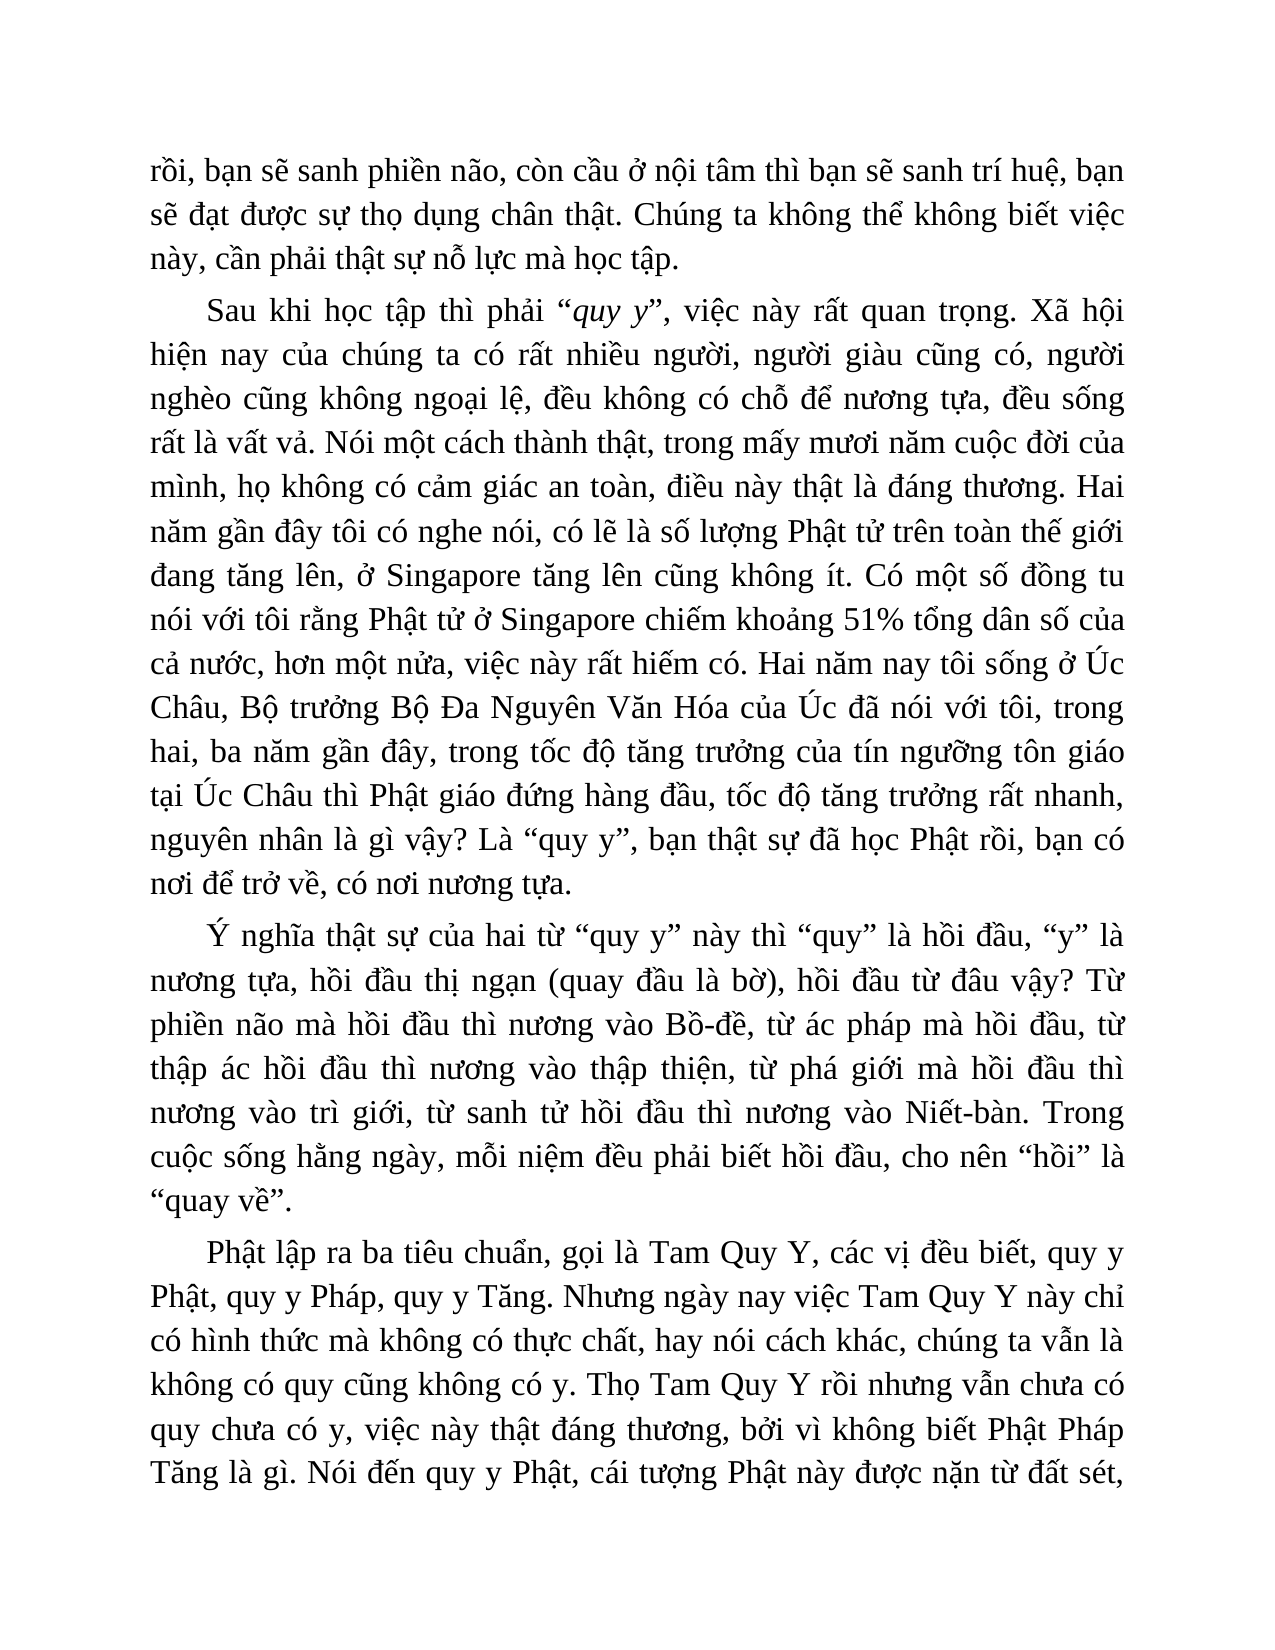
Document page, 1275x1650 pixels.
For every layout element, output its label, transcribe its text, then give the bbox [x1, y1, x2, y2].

text Sau khi học tập thì phải “quy y”, việc này rất quan trọng. Xã hội hiện nay của chúng ta có rất nhiều người, người giàu cũng có, người nghèo cũng không ngoại lệ, đều không có chỗ để nương tựa, đều sống rất là vất vả. Nói một cách thành thật, trong mấy mươi năm cuộc đời của mình, họ không có cảm giác an toàn, điều này thật là đáng thương. Hai năm gần đây tôi có nghe nói, có lẽ là số lượng Phật tử trên toàn thế giới đang tăng lên, ở Singapore tăng lên cũng không ít. Có một số đồng tu nói với tôi rằng Phật tử ở Singapore chiếm khoảng 51% tổng dân số của cả nước, hơn một nửa, việc này rất hiếm có. Hai năm nay tôi sống ở Úc Châu, Bộ trưởng Bộ Đa Nguyên Văn Hóa của Úc đã nói với tôi, trong hai, ba năm gần đây, trong tốc độ tăng trưởng của tín ngưỡng tôn giáo tại Úc Châu thì Phật giáo đứng hàng đầu, tốc độ tăng trưởng rất nhanh, nguyên nhân là gì vậy? Là “quy y”, bạn thật sự đã học Phật rồi, bạn có nơi để trở về, có nơi nương tựa. [150, 291, 1125, 902]
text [150, 150, 1125, 276]
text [150, 1232, 1125, 1491]
text Ý nghĩa thật sự của hai từ “quy y” này thì “quy” là hồi đầu, “y” là nương tựa, hồi đầu thị ngạn (quay đầu là bờ), hồi đầu từ đâu vậy? Từ phiền não mà hồi đầu thì nương vào Bồ-đề, từ ác pháp mà hồi đầu, từ thập ác hồi đầu thì nương vào thập thiện, từ phá giới mà hồi đầu thì nương vào trì giới, từ sanh tử hồi đầu thì nương vào Niết-bàn. Trong cuộc sống hằng ngày, mỗi niệm đều phải biết hồi đầu, cho nên “hồi” là “quay về”. [150, 916, 1125, 1218]
